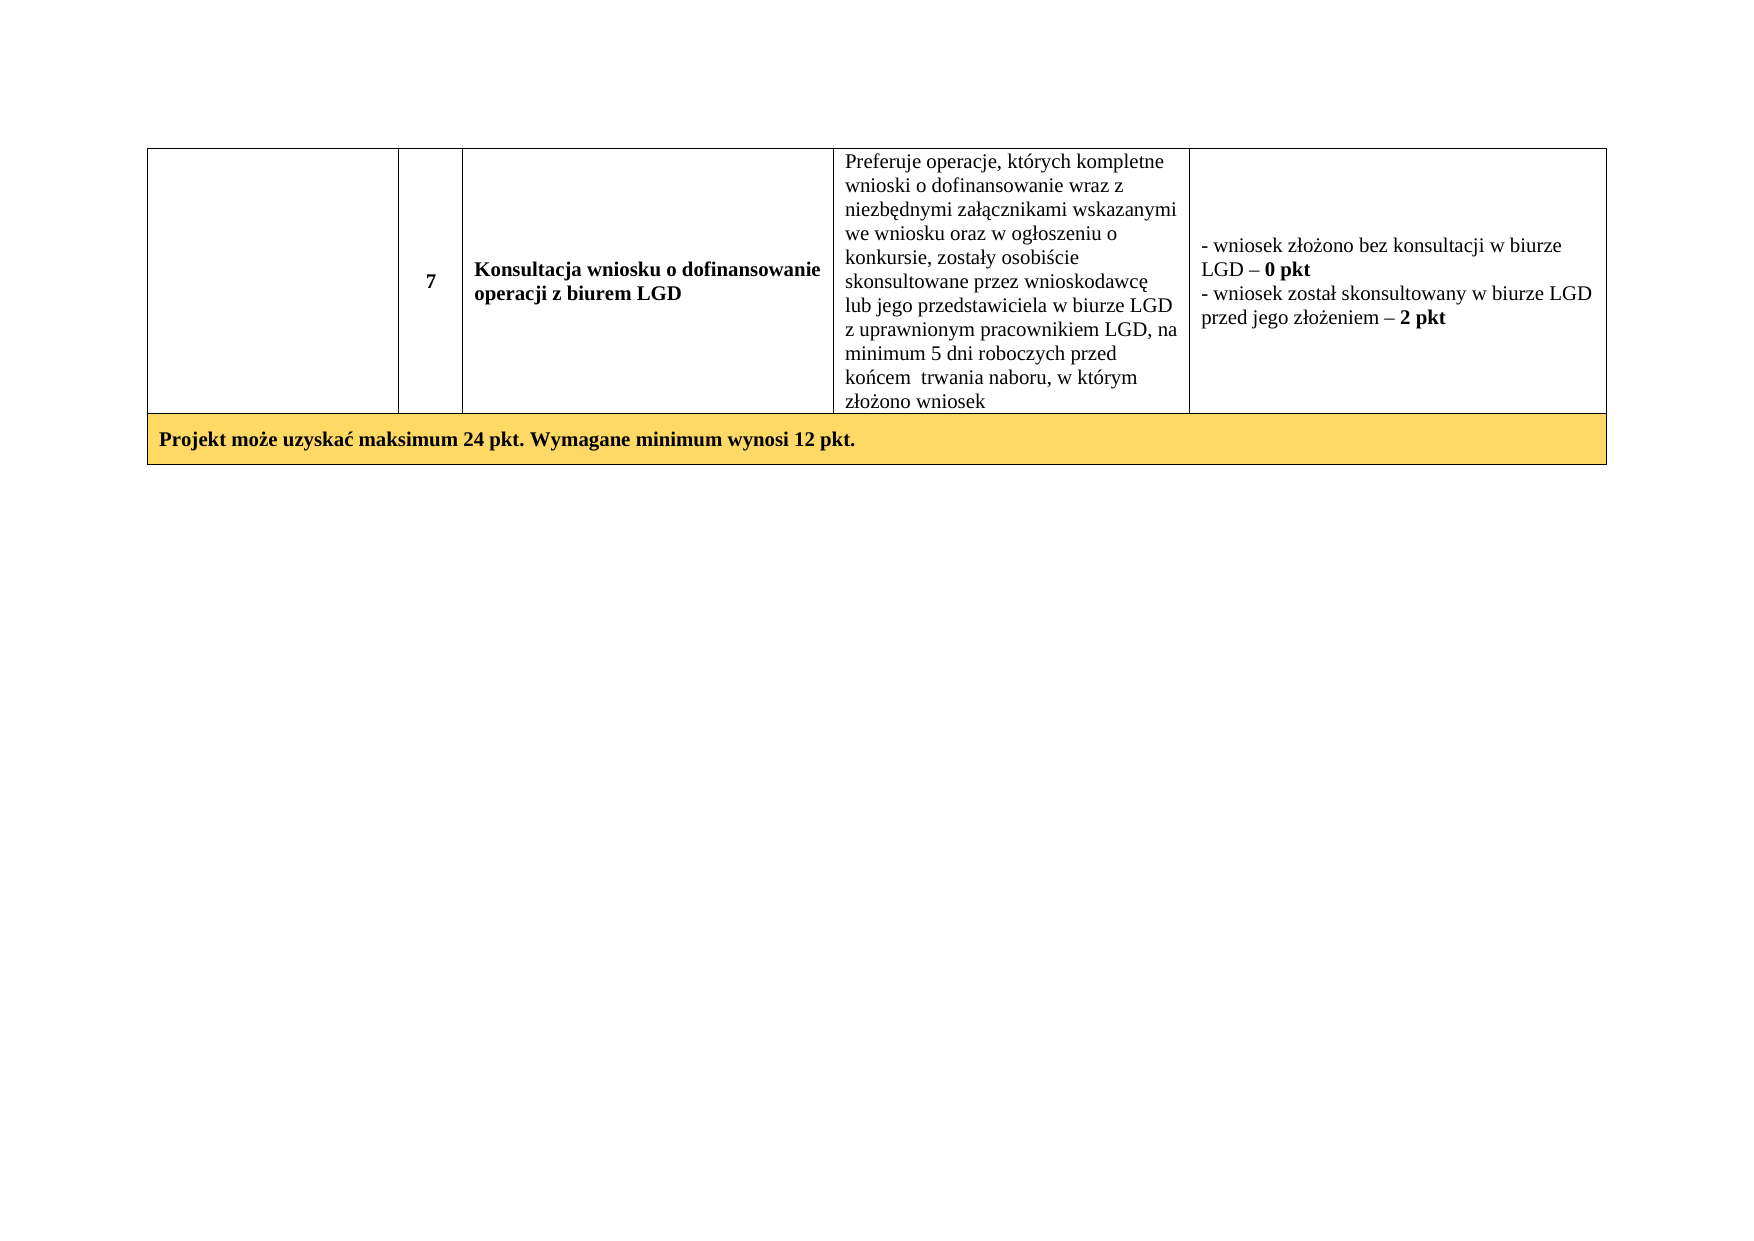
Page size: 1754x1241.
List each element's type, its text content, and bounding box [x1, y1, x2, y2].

table_cell Preferuje operacje, których kompletne wnioski o dofinansowanie wraz z niezbędnymi załącznikami wskazanymi we wniosku oraz w ogłoszeniu o konkursie, zostały osobiście skonsultowane przez wnioskodawcę lub jego przedstawiciela w biurze LGD z uprawnionym pracownikiem LGD, na minimum 5 dni roboczych przed końcem trwania naboru, w którym złożono wniosek [834, 149, 1189, 413]
table_cell [148, 149, 398, 413]
table_cell Konsultacja wniosku o dofinansowanie operacji z biurem LGD [463, 149, 833, 413]
table_cell - wniosek złożono bez konsultacji w biurze LGD – 0 pkt - wniosek został skonsultowany w biurze LGD przed jego złożeniem – 2 pkt [1190, 149, 1606, 413]
table_cell 7 [399, 149, 462, 413]
table_cell Projekt może uzyskać maksimum 24 pkt. Wymagane minimum wynosi 12 pkt. [148, 414, 1606, 464]
